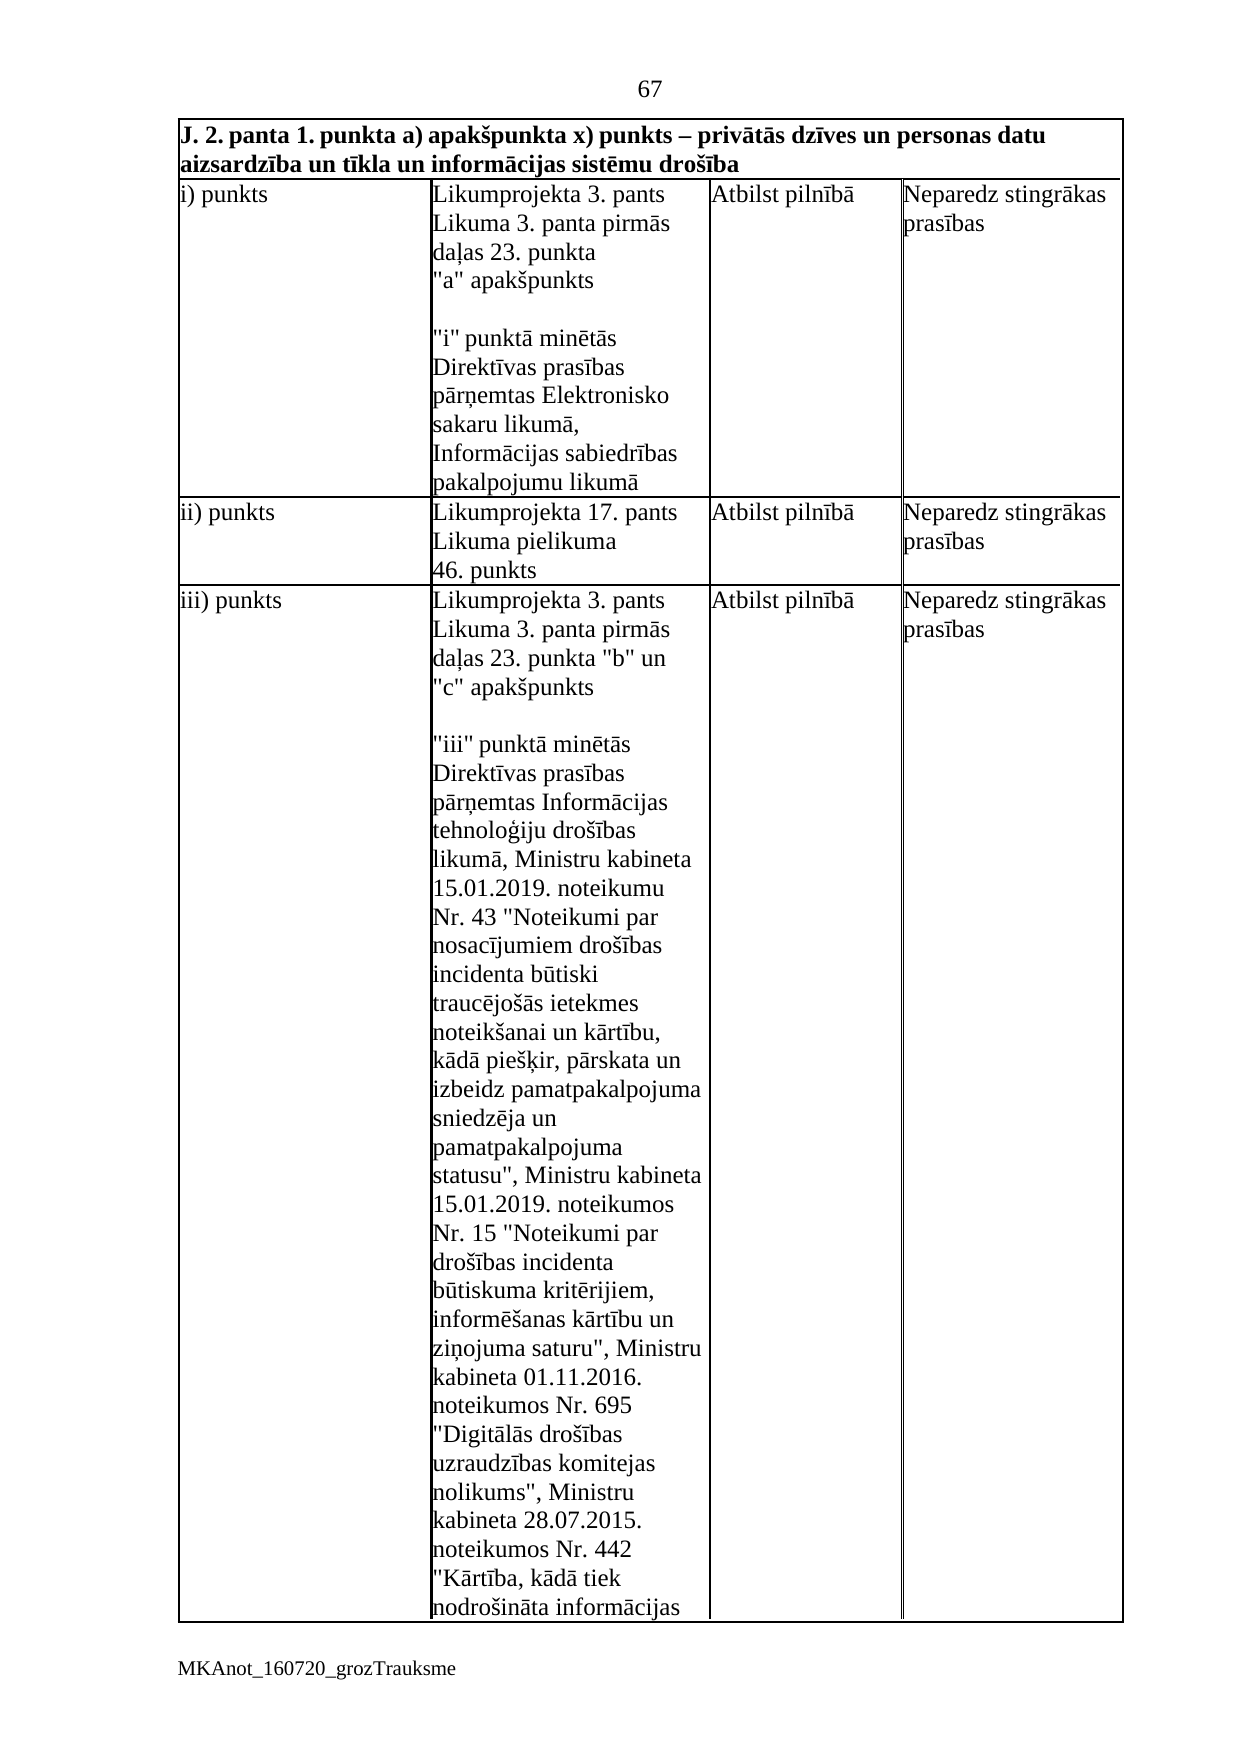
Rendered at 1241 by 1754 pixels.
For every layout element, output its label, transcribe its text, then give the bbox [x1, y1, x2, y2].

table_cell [433, 586, 709, 1621]
table_cell Likumprojekta 17. pants Likuma pielikuma 46. punkts [433, 498, 709, 584]
table_cell Atbilst pilnībā [711, 498, 901, 584]
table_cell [902, 584, 1122, 1621]
table_cell Atbilst pilnībā [710, 586, 902, 1621]
table_cell Likumprojekta 3. pants Likuma 3. panta pirmās daļas 23. punkta "a" apakšpunkts "i" punktā minētās Direktīvas prasības pārņemtas Elektronisko sakaru likumā, Informācijas sabiedrības pakalpojumu likumā [433, 180, 709, 496]
table_cell iii) punkts [180, 586, 431, 1621]
table_cell J. 2. panta 1. punkta a) apakšpunkta x) punkts – privātās dzīves un personas datu aizsardzība un tīkla un informācijas sistēmu drošība [180, 120, 1122, 177]
table_cell i) punkts [180, 180, 430, 496]
table_cell Atbilst pilnībā [711, 180, 901, 496]
table_cell Neparedz stingrākas prasības [904, 496, 1122, 584]
table_cell Neparedz stingrākas prasības [904, 178, 1122, 496]
table_cell ii) punkts [180, 498, 430, 584]
